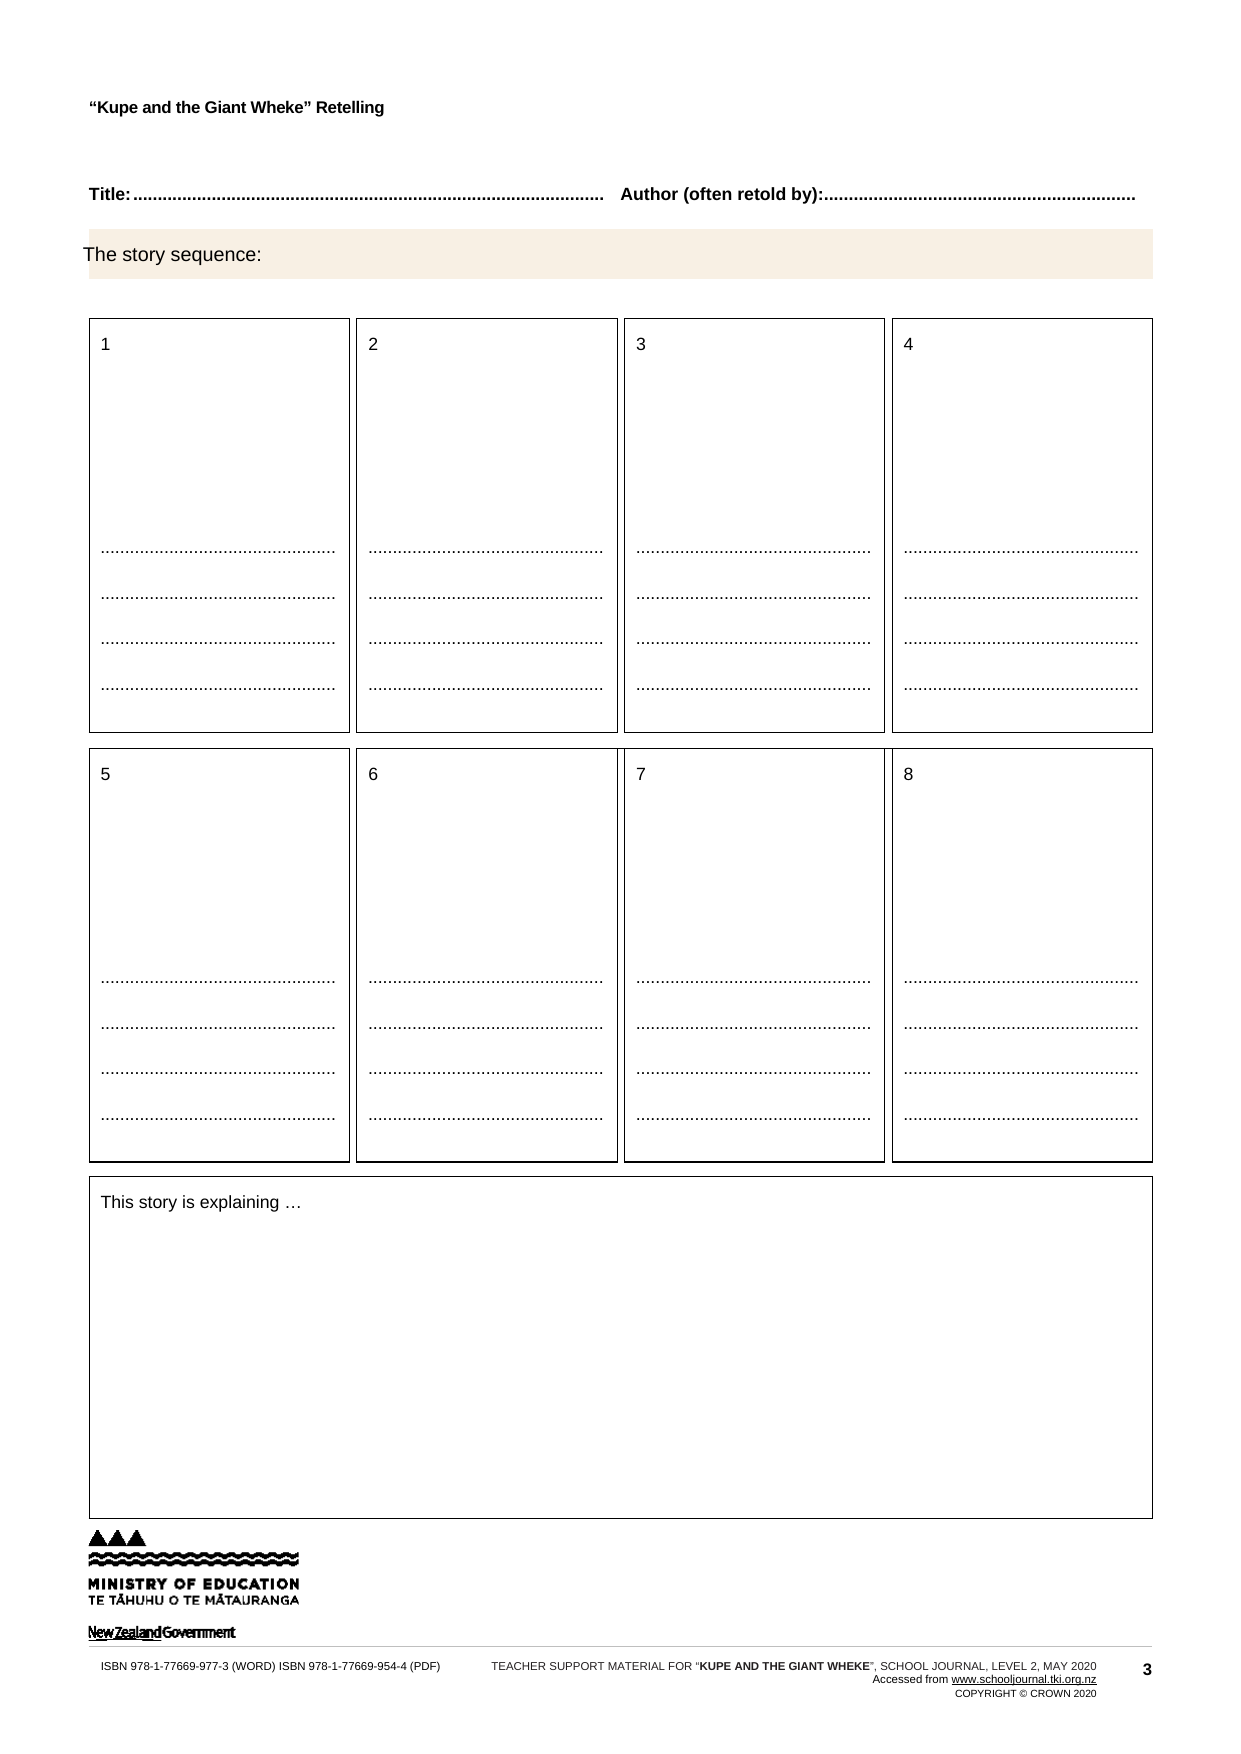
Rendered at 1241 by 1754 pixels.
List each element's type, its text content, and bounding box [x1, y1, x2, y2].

table_cell [885, 525, 892, 732]
table_header [618, 318, 624, 525]
text Title: Author (often retold by): [89, 181, 1152, 204]
table_header [885, 749, 892, 955]
table_cell [90, 955, 349, 1161]
table_cell [618, 525, 624, 732]
table_cell [90, 525, 349, 732]
table_header [885, 318, 892, 525]
table_header [618, 749, 624, 955]
table_cell [885, 955, 892, 1161]
table_cell [893, 525, 1152, 732]
table_header 5 [90, 749, 349, 955]
table_cell [350, 955, 356, 1161]
table_header 3 [625, 319, 884, 525]
table_header 8 [893, 749, 1152, 955]
table_header 7 [625, 749, 884, 955]
table_header [350, 318, 356, 525]
table_cell [893, 955, 1152, 1161]
table_header [350, 748, 356, 955]
table_cell [625, 955, 884, 1161]
picture [88, 1530, 299, 1641]
table_cell [625, 525, 884, 732]
table_header 1 [90, 319, 349, 525]
table_cell [350, 525, 356, 732]
table_header 4 [893, 319, 1152, 525]
table_header This story is explaining … [90, 1177, 1152, 1518]
table_header 6 [357, 749, 617, 955]
subtitle “Kupe and the Giant Wheke” Retelling [89, 98, 1152, 131]
table_cell [357, 955, 617, 1161]
table_header The story sequence: [90, 230, 1152, 278]
table_cell [357, 525, 617, 732]
table_cell [618, 955, 624, 1161]
table_header 2 [357, 319, 617, 525]
